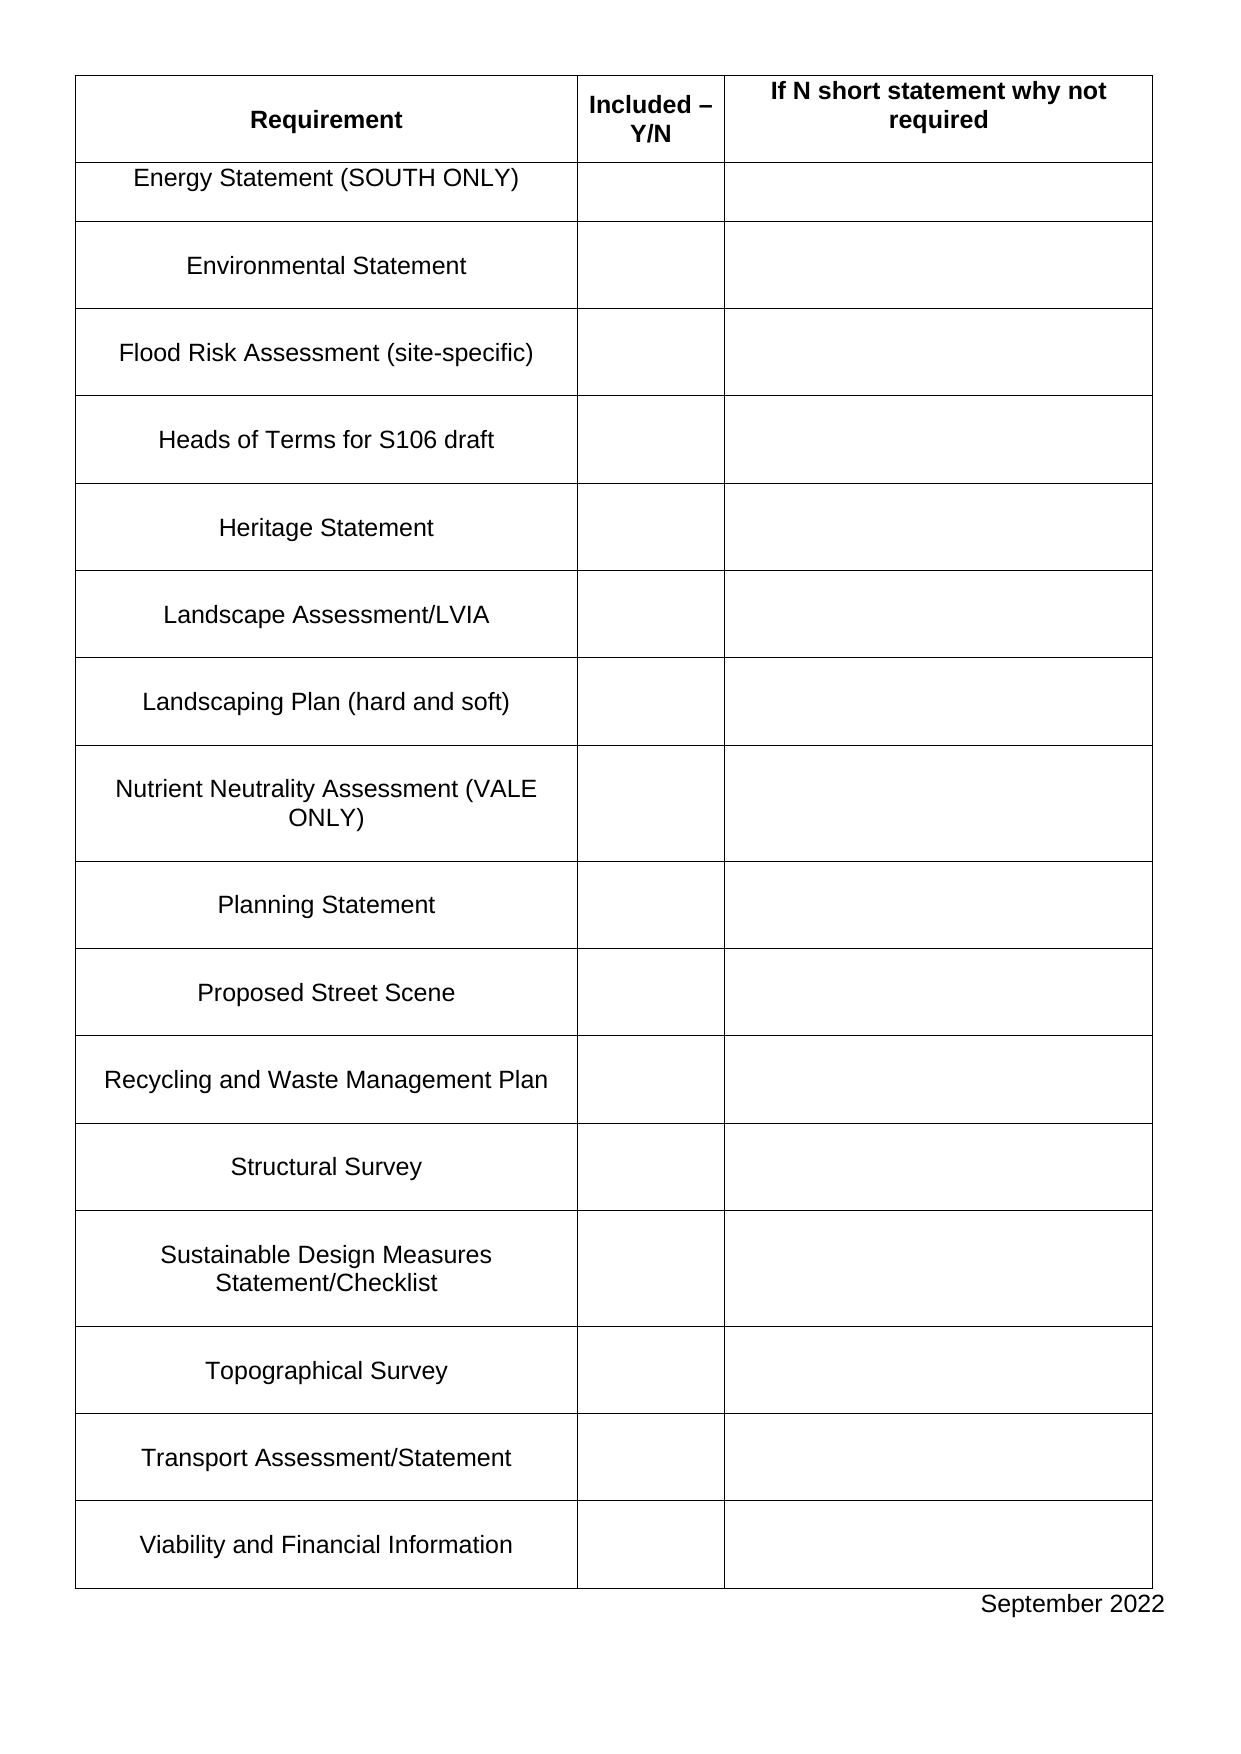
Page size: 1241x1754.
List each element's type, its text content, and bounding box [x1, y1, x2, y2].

table_header Included – Y/N [578, 76, 724, 162]
table_cell [725, 396, 1152, 483]
table_cell [725, 484, 1152, 570]
table_cell [578, 746, 724, 861]
table_cell [578, 949, 724, 1035]
table_cell [578, 1211, 724, 1326]
table_cell Planning Statement [76, 862, 577, 948]
table_cell [578, 163, 724, 221]
table_cell [578, 396, 724, 483]
table_cell [725, 571, 1152, 657]
table_cell [725, 309, 1152, 395]
table_cell [725, 1036, 1152, 1122]
table_cell Transport Assessment/Statement [76, 1414, 577, 1500]
table_cell Topographical Survey [76, 1327, 577, 1413]
table_cell [578, 309, 724, 395]
table_cell [725, 1501, 1152, 1588]
table_cell [578, 1327, 724, 1413]
table_cell [578, 1501, 724, 1588]
table_cell [725, 862, 1152, 948]
table_cell [578, 658, 724, 744]
table_cell [578, 1036, 724, 1122]
table_cell [578, 862, 724, 948]
table_cell Heads of Terms for S106 draft [76, 396, 577, 483]
table_cell [725, 1211, 1152, 1326]
table_cell [578, 571, 724, 657]
table_cell [725, 222, 1152, 308]
table_cell Viability and Financial Information [76, 1501, 577, 1588]
table_cell [725, 746, 1152, 861]
table_cell Heritage Statement [76, 484, 577, 570]
table_cell [725, 658, 1152, 744]
table_cell [578, 222, 724, 308]
table_cell Nutrient Neutrality Assessment (VALE ONLY) [76, 746, 577, 861]
table_cell Landscaping Plan (hard and soft) [76, 658, 577, 744]
text September 2022 [75, 1589, 1165, 1617]
table_cell [725, 1124, 1152, 1210]
table_cell Energy Statement (SOUTH ONLY) [76, 163, 577, 221]
table_cell Recycling and Waste Management Plan [76, 1036, 577, 1122]
table_cell [725, 1414, 1152, 1500]
table_cell Structural Survey [76, 1124, 577, 1210]
table_cell [578, 1414, 724, 1500]
table_cell Proposed Street Scene [76, 949, 577, 1035]
table_cell Environmental Statement [76, 222, 577, 308]
table_cell [725, 949, 1152, 1035]
table_cell [725, 1327, 1152, 1413]
table_cell Landscape Assessment/LVIA [76, 571, 577, 657]
table_cell [578, 484, 724, 570]
table_header Requirement [76, 76, 577, 162]
table_cell [578, 1124, 724, 1210]
table_cell Sustainable Design Measures Statement/Checklist [76, 1211, 577, 1326]
table_header If N short statement why not required [725, 76, 1152, 162]
table_cell [725, 163, 1152, 221]
table_cell Flood Risk Assessment (site-specific) [76, 309, 577, 395]
